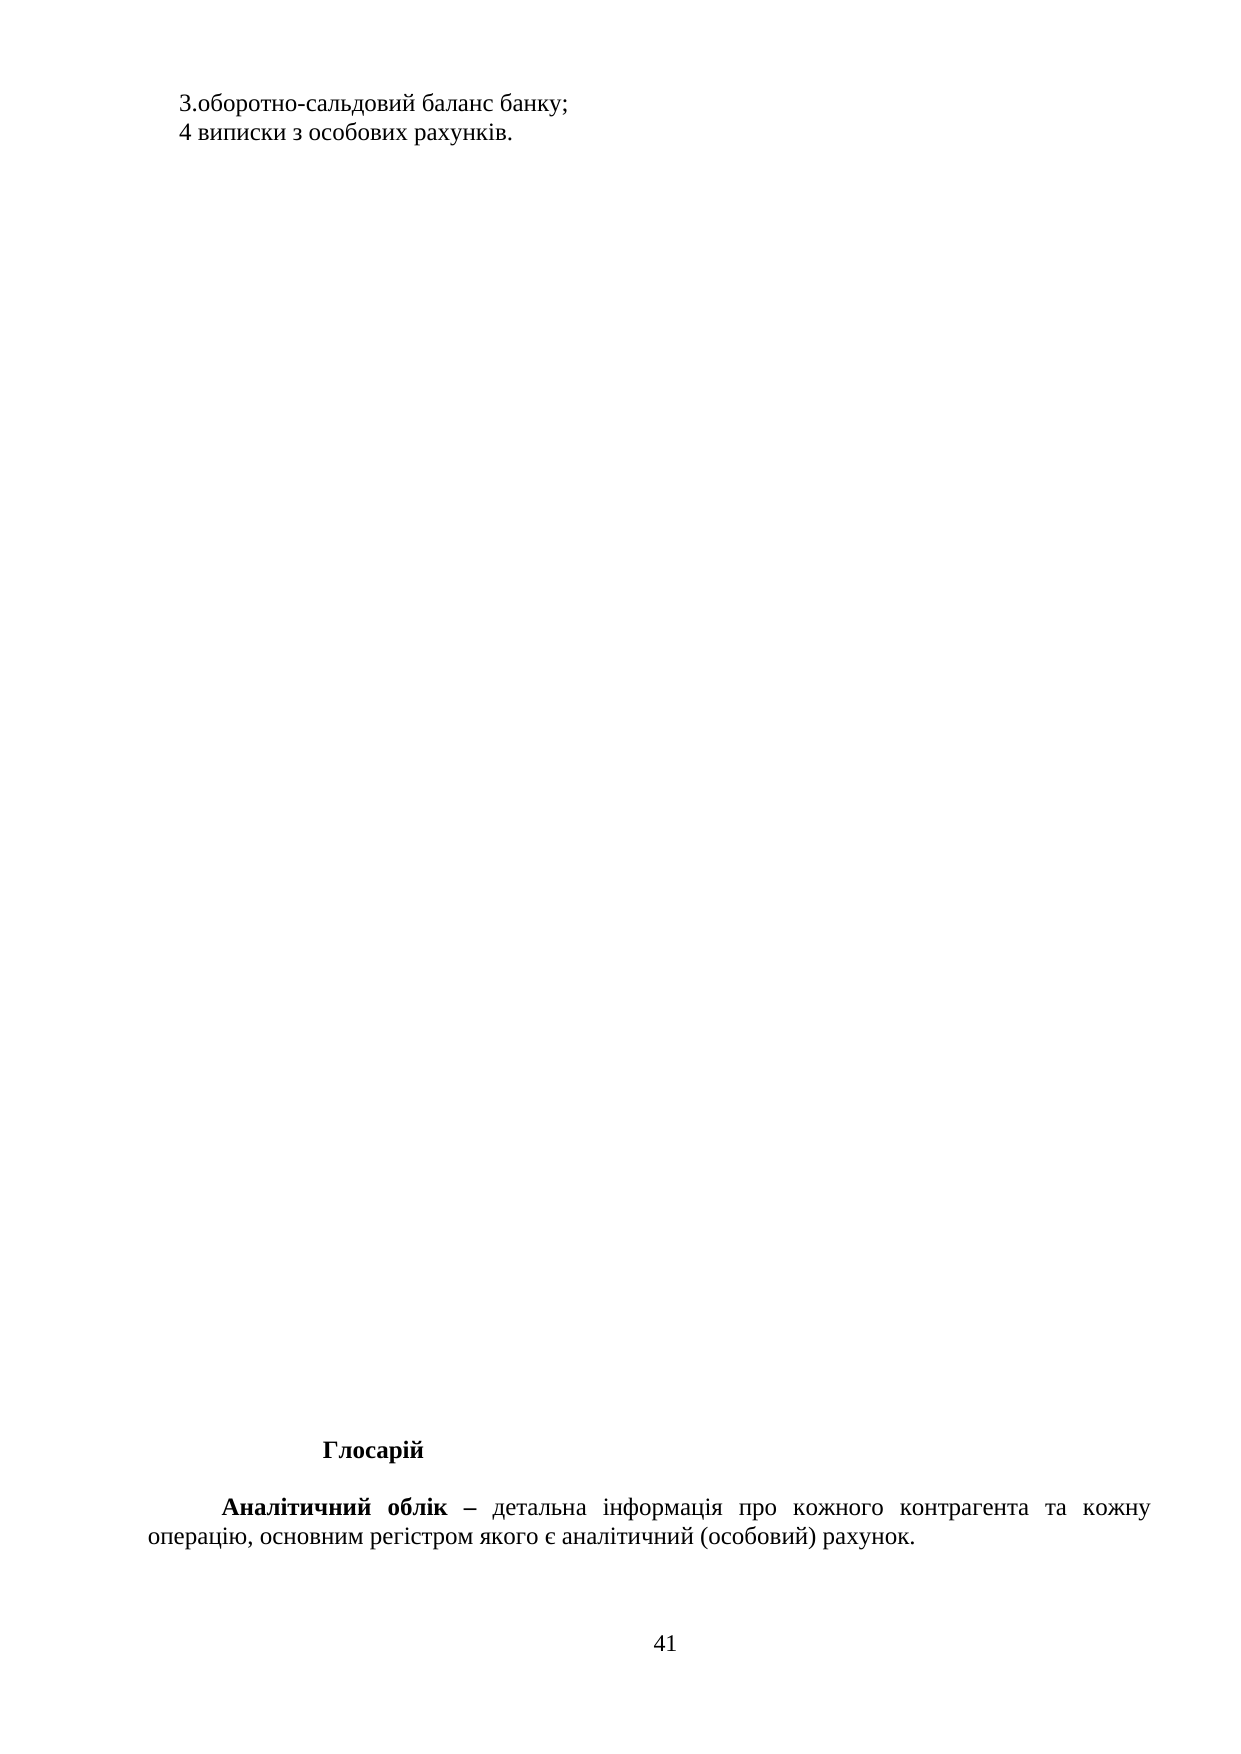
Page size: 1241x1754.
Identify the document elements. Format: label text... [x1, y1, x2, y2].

text Аналітичний облік – детальна інформація про кожного контрагента та кожну операцію, основним регістром якого є аналітичний (особовий) рахунок. [148, 1492, 1152, 1550]
text 4 виписки з особових рахунків. [148, 117, 1152, 146]
text 3.оборотно-сальдовий баланс банку; [148, 88, 1152, 117]
text Глосарій [148, 1435, 1152, 1464]
